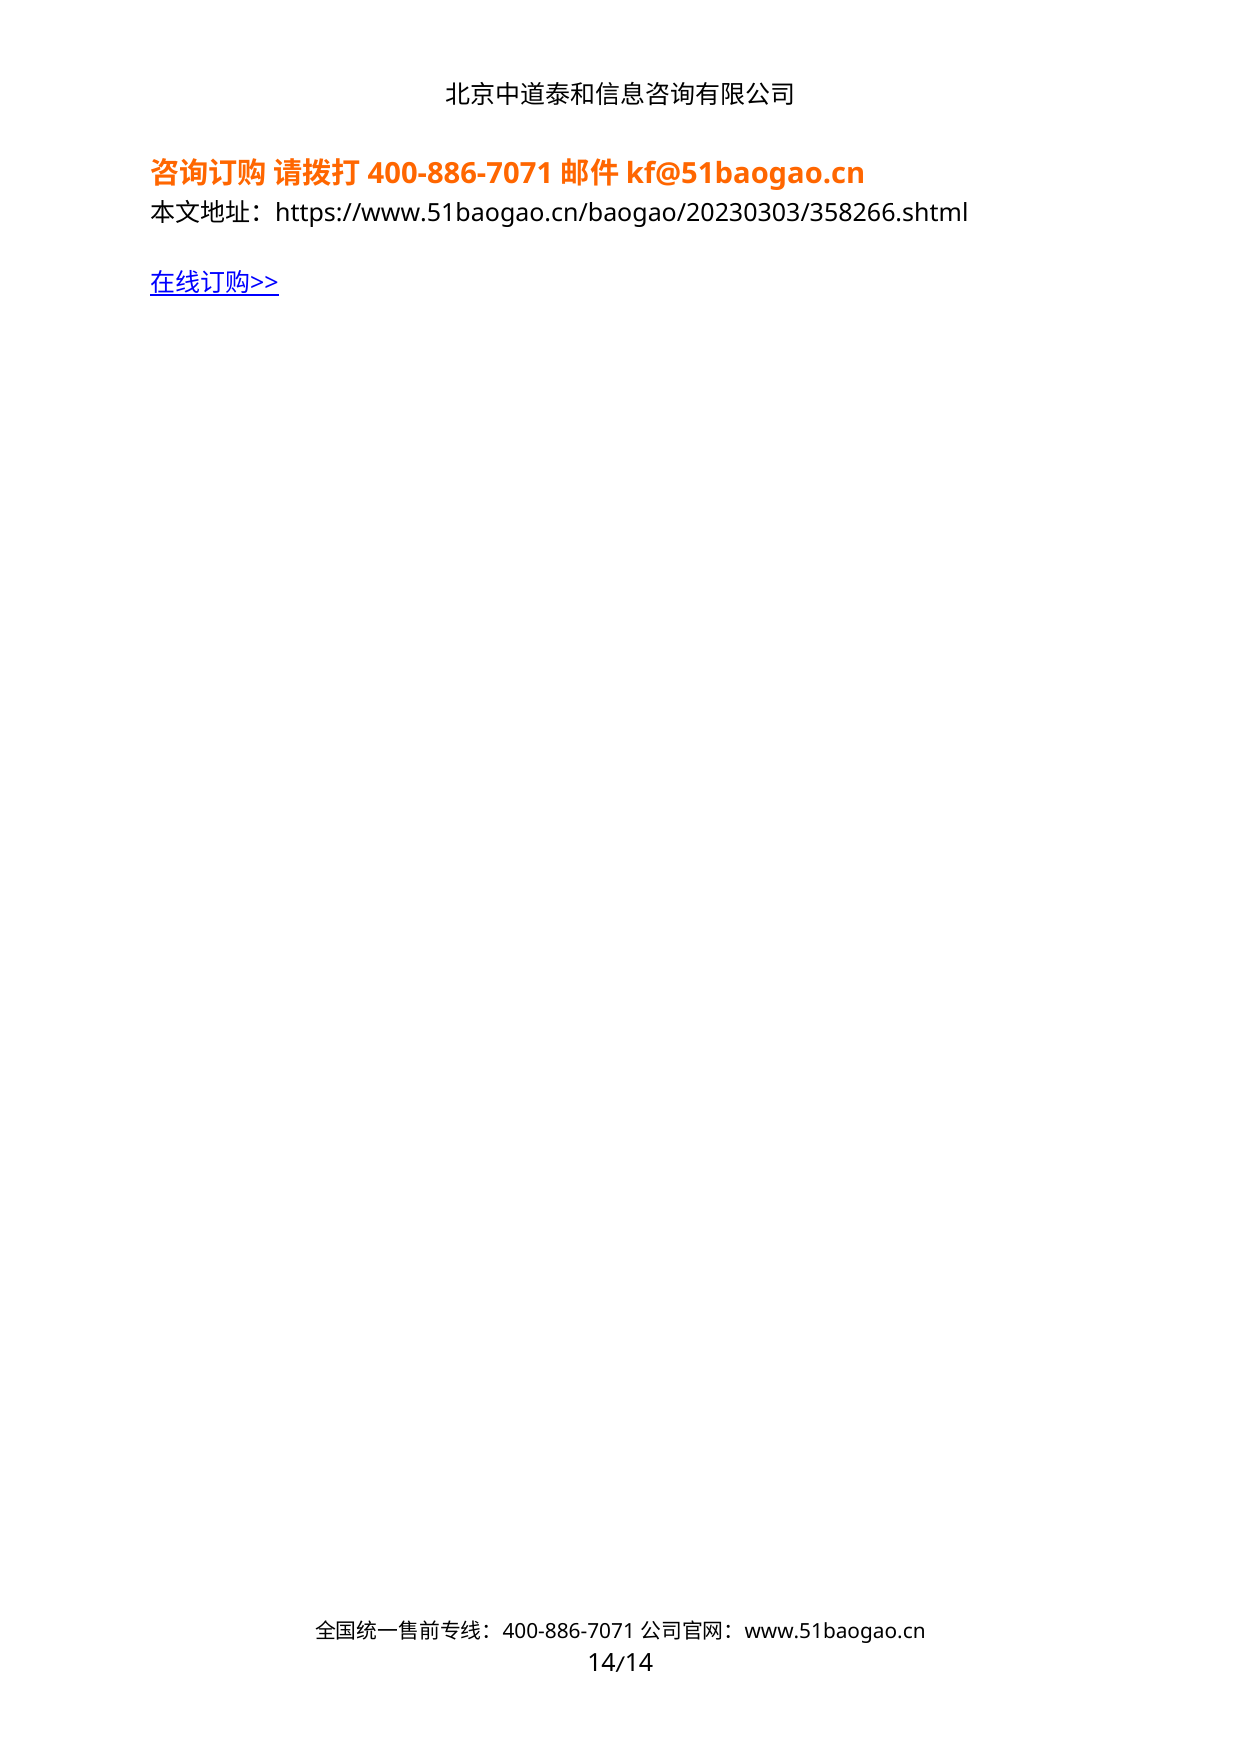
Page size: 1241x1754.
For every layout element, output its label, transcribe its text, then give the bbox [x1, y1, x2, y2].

text 在线订购>> [150, 229, 1090, 299]
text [150, 150, 1090, 229]
